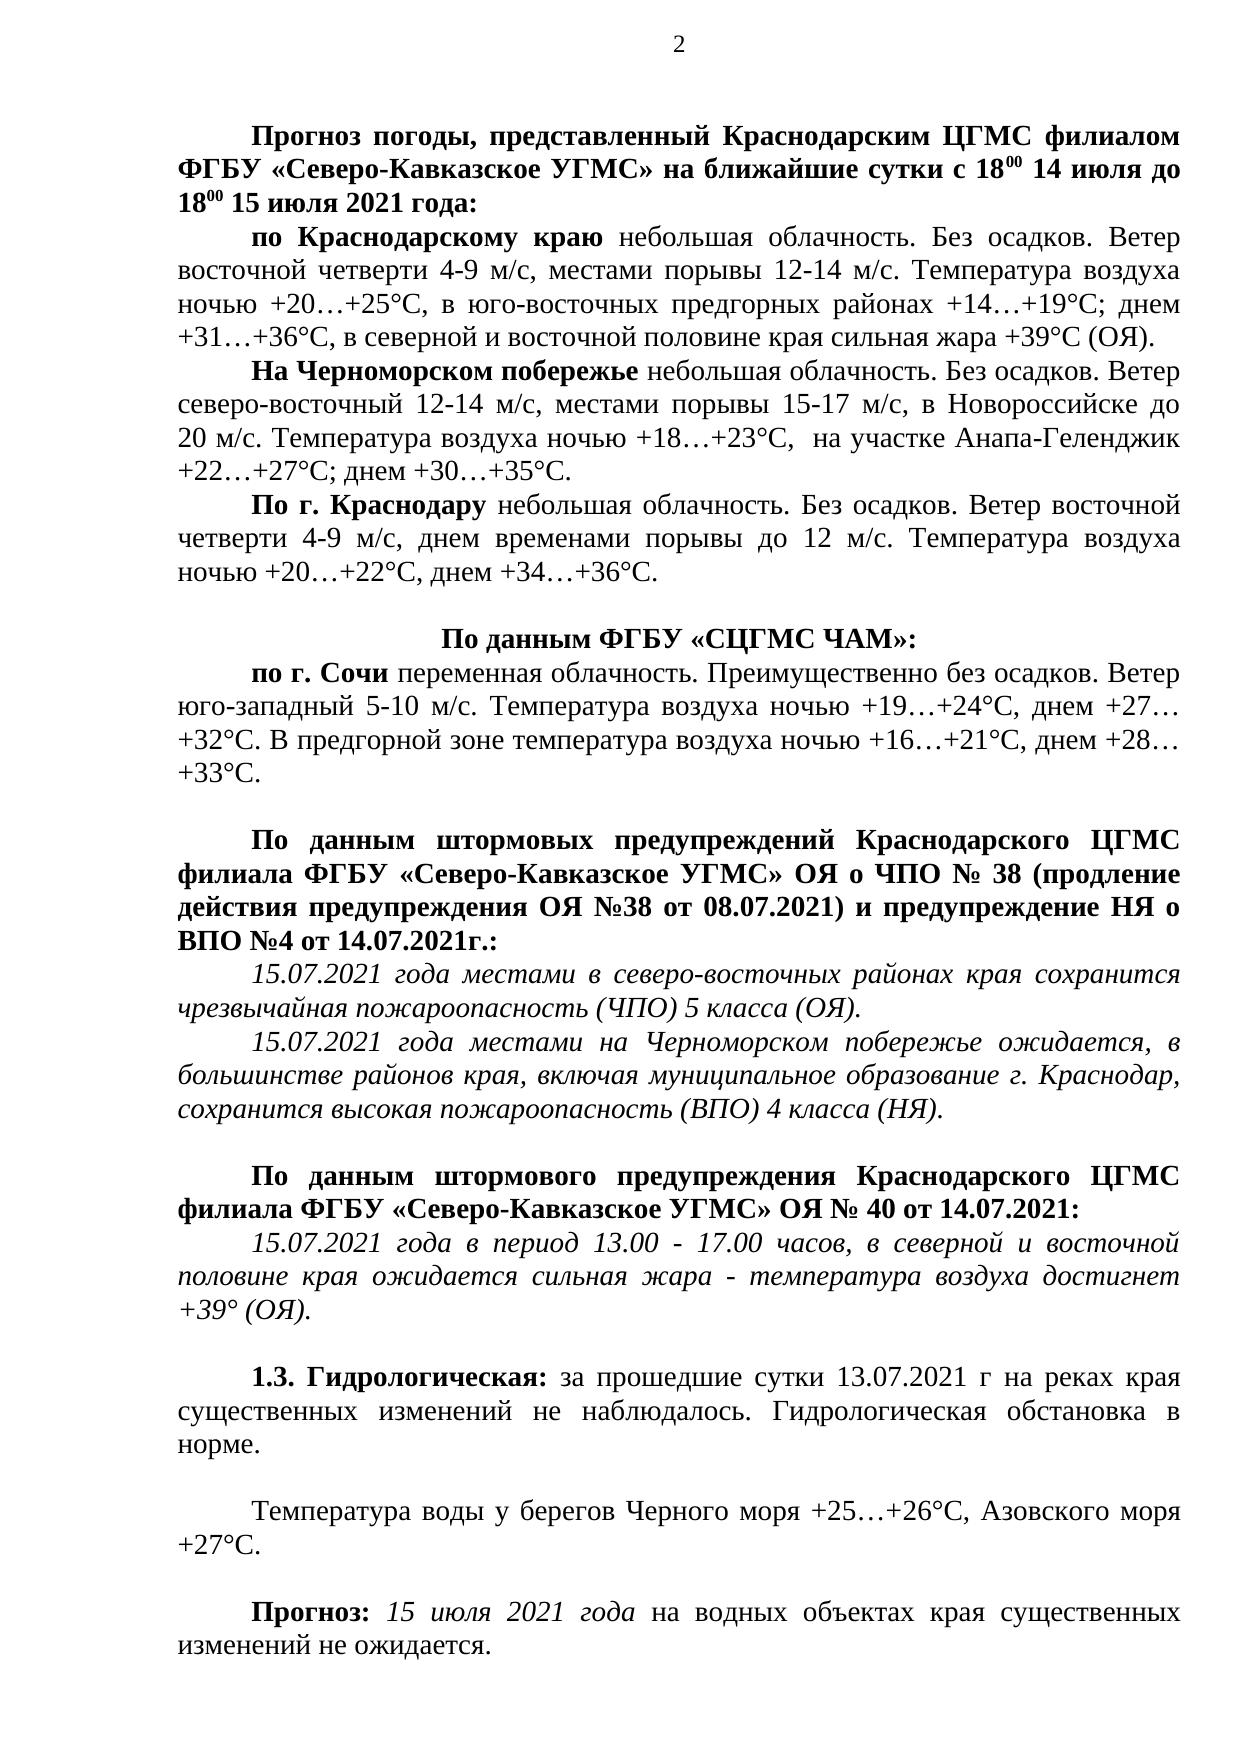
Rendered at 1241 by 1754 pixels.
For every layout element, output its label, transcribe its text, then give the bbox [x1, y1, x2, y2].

text По данным штормового предупреждения Краснодарского ЦГМС филиала ФГБУ «Северо-Кавказское УГМС» ОЯ № 40 от 14.07.2021: [177, 1158, 1181, 1225]
text По данным ФГБУ «СЦГМС ЧАМ»: [177, 621, 1181, 655]
text По г. Краснодару небольшая облачность. Без осадков. Ветер восточной четверти 4-9 м/с, днем временами порывы до 12 м/с. Температура воздуха ночью +20…+22°С, днем +34…+36°С. [177, 487, 1181, 588]
text Температура воды у берегов Черного моря +25…+26°С, Азовского моря +27°С. [177, 1493, 1181, 1560]
text 15.07.2021 года местами в северо-восточных районах края сохранится чрезвычайная пожароопасность (ЧПО) 5 класса (ОЯ). [177, 957, 1181, 1024]
text по Краснодарскому краю небольшая облачность. Без осадков. Ветер восточной четверти 4-9 м/с, местами порывы 12-14 м/с. Температура воздуха ночью +20…+25°С, в юго-восточных предгорных районах +14…+19°С; днем +31…+36°С, в северной и восточной половине края сильная жара +39°С (ОЯ). [177, 219, 1181, 353]
text Прогноз погоды, представленный Краснодарским ЦГМС филиалом ФГБУ «Северо-Кавказское УГМС» на ближайшие сутки с 1800 14 июля до 1800 15 июля 2021 года: [177, 118, 1181, 219]
text 1.3. Гидрологическая: за прошедшие сутки 13.07.2021 г на реках края существенных изменений не наблюдалось. Гидрологическая обстановка в норме. [177, 1359, 1181, 1460]
text Прогноз: 15 июля 2021 года на водных объектах края существенных изменений не ожидается. [177, 1594, 1181, 1661]
text По данным штормовых предупреждений Краснодарского ЦГМС филиала ФГБУ «Северо-Кавказское УГМС» ОЯ о ЧПО № 38 (продление действия предупреждения ОЯ №38 от 08.07.2021) и предупреждение НЯ о ВПО №4 от 14.07.2021г.: [177, 822, 1181, 957]
text 15.07.2021 года в период 13.00 - 17.00 часов, в северной и восточной половине края ожидается сильная жара - температура воздуха достигнет +39° (ОЯ). [177, 1225, 1181, 1326]
text 15.07.2021 года местами на Черноморском побережье ожидается, в большинстве районов края, включая муниципальное образование г. Краснодар, сохранится высокая пожароопасность (ВПО) 4 класса (НЯ). [177, 1024, 1181, 1124]
text по г. Сочи переменная облачность. Преимущественно без осадков. Ветер юго-западный 5-10 м/с. Температура воздуха ночью +19…+24°С, днем +27…+32°С. В предгорной зоне температура воздуха ночью +16…+21°С, днем +28…+33°С. [177, 655, 1181, 789]
text На Черноморском побережье небольшая облачность. Без осадков. Ветер северо-восточный 12-14 м/с, местами порывы 15-17 м/с, в Новороссийске до 20 м/с. Температура воздуха ночью +18…+23°С, на участке Анапа-Геленджик +22…+27°С; днем +30…+35°С. [177, 353, 1181, 487]
